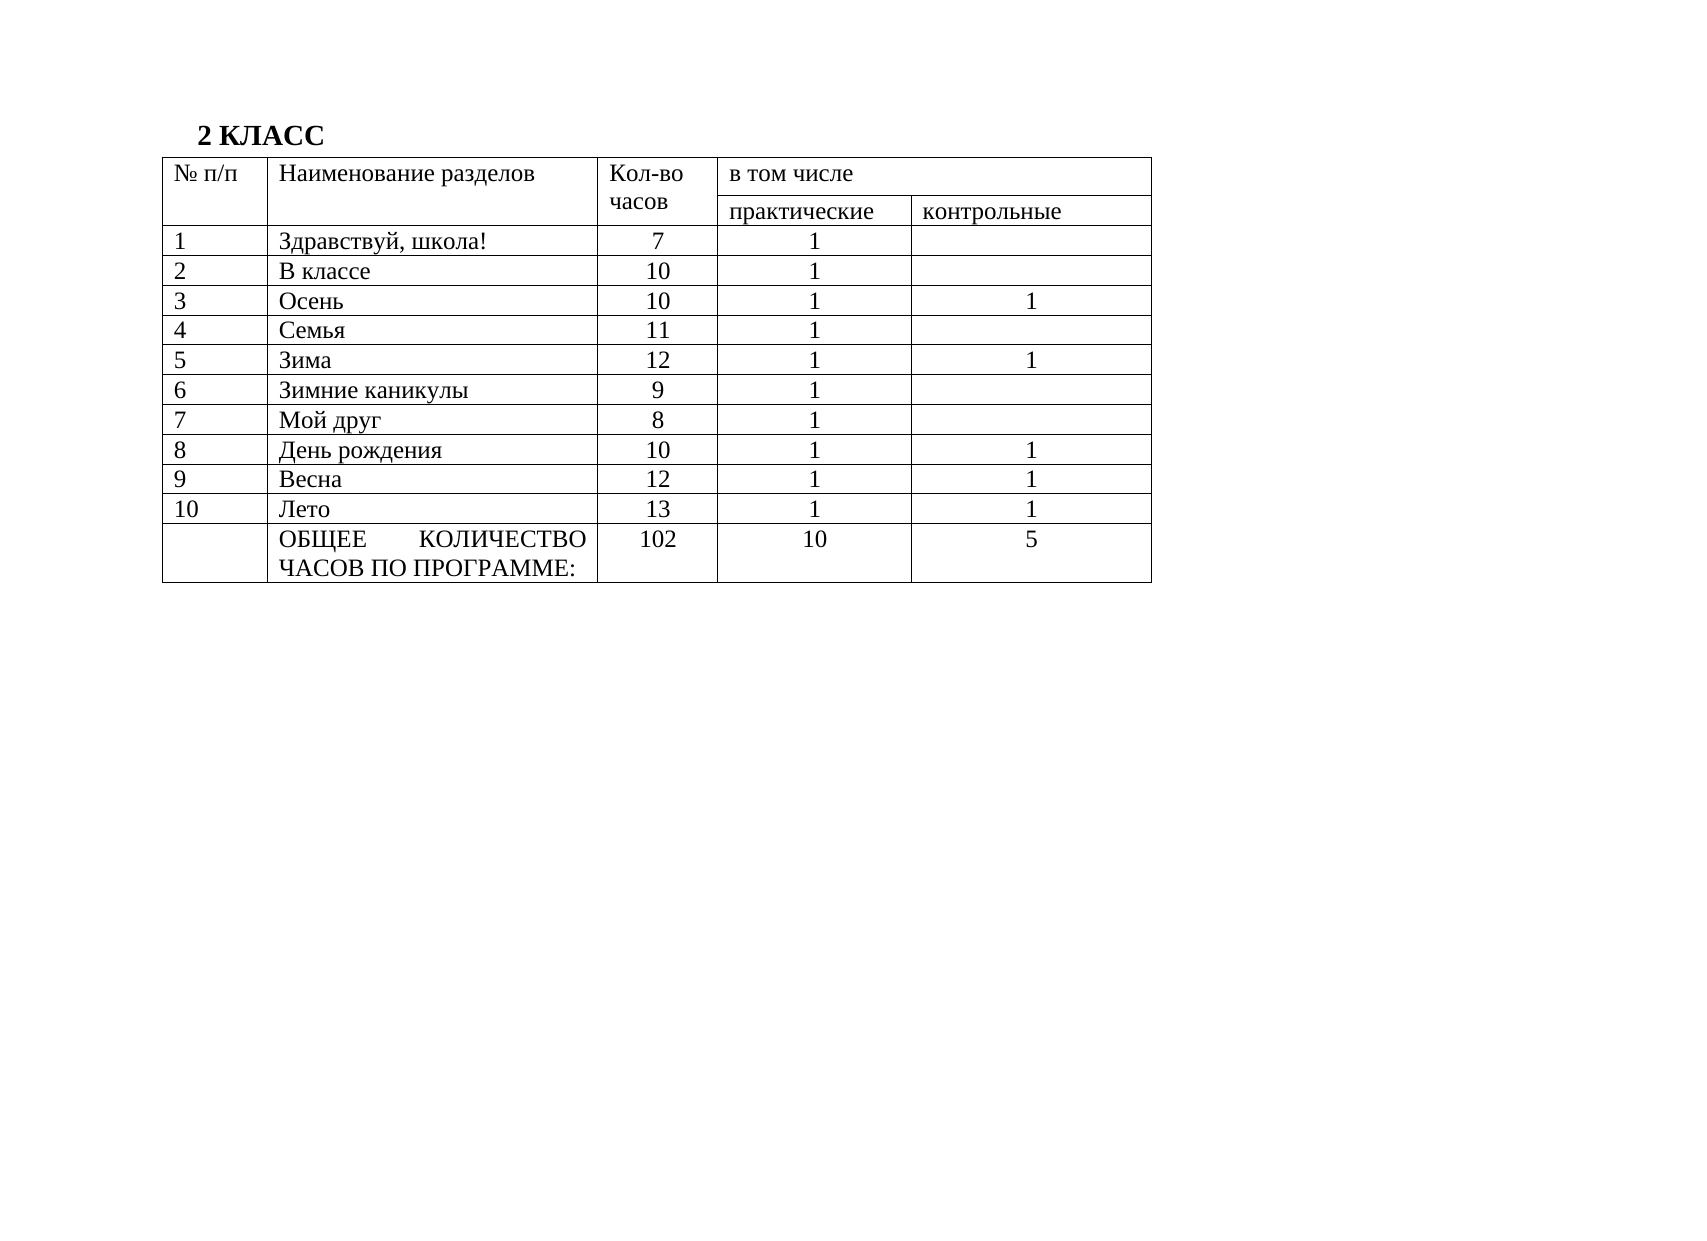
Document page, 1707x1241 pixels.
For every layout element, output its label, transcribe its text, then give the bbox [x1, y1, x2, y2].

table_cell Зимние каникулы [268, 375, 597, 404]
table_cell 1 [718, 226, 911, 255]
table_header Кол-во часов [598, 158, 717, 225]
table_cell 10 [598, 286, 717, 314]
table_cell ОБЩЕЕ КОЛИЧЕСТВО ЧАСОВ ПО ПРОГРАММЕ: [268, 524, 597, 582]
table_cell 6 [163, 375, 267, 404]
table_cell Семья [268, 316, 597, 344]
table_cell 1 [718, 405, 911, 434]
table_cell 1 [718, 286, 911, 314]
table_cell 10 [598, 256, 717, 285]
table_cell 8 [163, 435, 267, 463]
table_header № п/п [163, 158, 267, 225]
table_cell 12 [598, 465, 717, 493]
table_cell 5 [912, 524, 1151, 582]
table_cell 12 [598, 345, 717, 374]
table_cell 1 [718, 256, 911, 285]
table_cell Лето [268, 494, 597, 523]
table_cell 1 [718, 375, 911, 404]
table_cell 7 [163, 405, 267, 434]
table_cell 1 [912, 345, 1151, 374]
table_cell 10 [598, 435, 717, 463]
table_cell [912, 256, 1151, 285]
table_cell 1 [718, 494, 911, 523]
table_cell 102 [598, 524, 717, 582]
table_cell 1 [718, 316, 911, 344]
table_cell 9 [163, 465, 267, 493]
table_cell 1 [718, 465, 911, 493]
table_cell [912, 375, 1151, 404]
table_cell 1 [912, 465, 1151, 493]
table_cell Здравствуй, школа! [268, 226, 597, 255]
table_cell Зима [268, 345, 597, 374]
table_cell 1 [718, 345, 911, 374]
table_cell 1 [912, 286, 1151, 314]
table_cell 7 [598, 226, 717, 255]
table_cell Осень [268, 286, 597, 314]
table_cell 2 [163, 256, 267, 285]
table_cell 9 [598, 375, 717, 404]
table_cell 10 [163, 494, 267, 523]
table_cell 5 [163, 345, 267, 374]
table_cell контрольные [912, 196, 1151, 225]
table_header Наименование разделов [268, 158, 597, 225]
table_header в том числе [718, 158, 1151, 195]
table_cell практические [718, 196, 911, 225]
table_cell Мой друг [268, 405, 597, 434]
table_cell 1 [912, 494, 1151, 523]
table_cell 4 [163, 316, 267, 344]
table_cell В классе [268, 256, 597, 285]
table_cell 13 [598, 494, 717, 523]
table_cell [163, 524, 267, 582]
table_cell [912, 316, 1151, 344]
text 2 КЛАСС [190, 118, 1618, 152]
table_cell 1 [718, 435, 911, 463]
table_cell 3 [163, 286, 267, 314]
table_cell [912, 405, 1151, 434]
table_cell Весна [268, 465, 597, 493]
table_cell 1 [912, 435, 1151, 463]
table_cell 8 [598, 405, 717, 434]
table_cell 11 [598, 316, 717, 344]
table_cell День рождения [268, 435, 597, 463]
table_cell 1 [163, 226, 267, 255]
table_cell [912, 226, 1151, 255]
table_cell 10 [718, 524, 911, 582]
